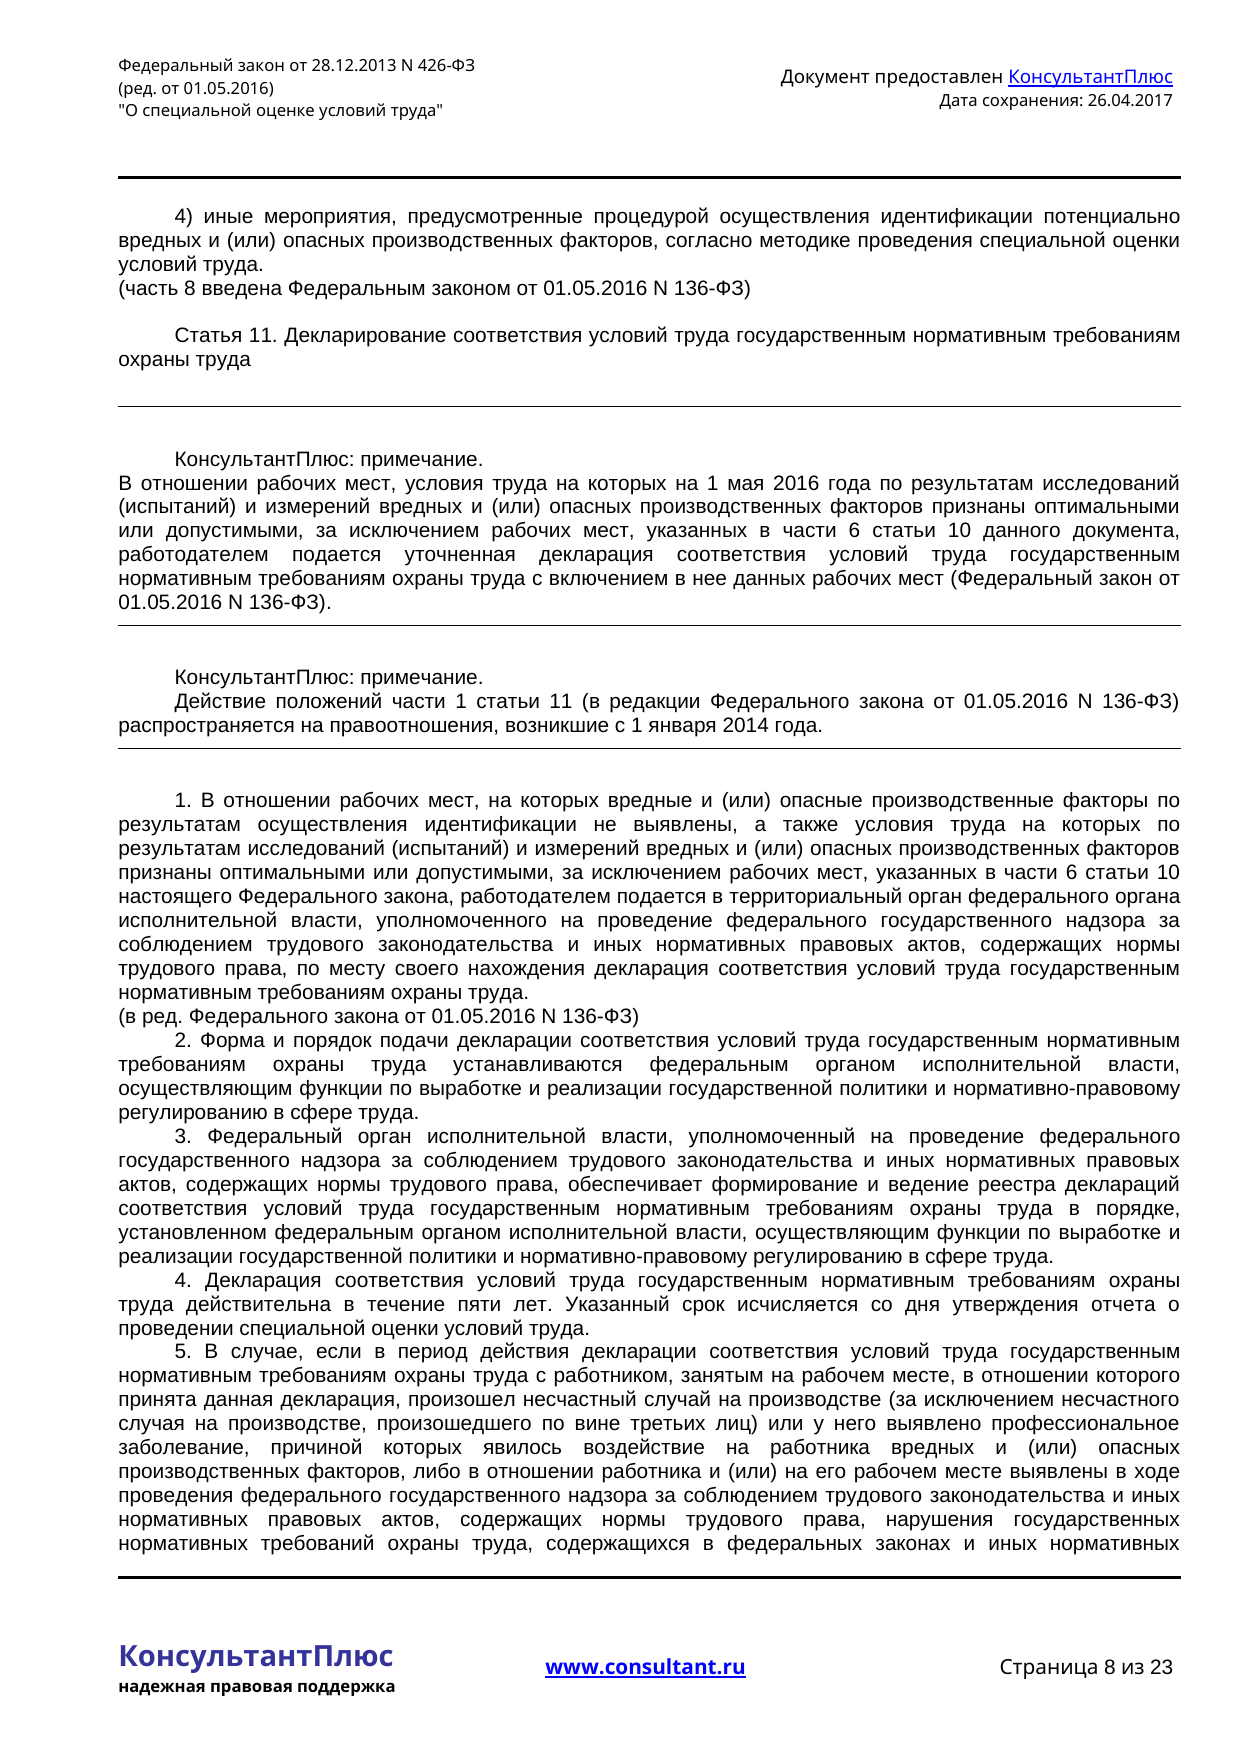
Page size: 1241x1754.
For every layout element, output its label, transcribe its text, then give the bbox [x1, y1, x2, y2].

text В отношении рабочих мест, условия труда на которых на 1 мая 2016 года по результатам исследований (испытаний) и измерений вредных и (или) опасных производственных факторов признаны оптимальными или допустимыми, за исключением рабочих мест, указанных в части 6 статьи 10 данного документа, работодателем подается уточненная декларация соответствия условий труда государственным нормативным требованиям охраны труда с включением в нее данных рабочих мест (Федеральный закон от 01.05.2016 N 136-ФЗ). [118, 470, 1181, 614]
text (часть 8 введена Федеральным законом от 01.05.2016 N 136-ФЗ) [118, 275, 1181, 299]
text 2. Форма и порядок подачи декларации соответствия условий труда государственным нормативным требованиям охраны труда устанавливаются федеральным органом исполнительной власти, осуществляющим функции по выработке и реализации государственной политики и нормативно-правовому регулированию в сфере труда. [118, 1028, 1181, 1124]
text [118, 1339, 1181, 1555]
text Действие положений части 1 статьи 11 (в редакции Федерального закона от 01.05.2016 N 136-ФЗ) распространяется на правоотношения, возникшие с 1 января 2014 года. [118, 689, 1181, 737]
text 4. Декларация соответствия условий труда государственным нормативным требованиям охраны труда действительна в течение пяти лет. Указанный срок исчисляется со дня утверждения отчета о проведении специальной оценки условий труда. [118, 1267, 1181, 1339]
text КонсультантПлюс: примечание. [118, 446, 1181, 470]
list Статья 11. Декларирование соответствия условий труда государственным нормативным требованиям охраны труда [118, 323, 1181, 371]
text 4) иные мероприятия, предусмотренные процедурой осуществления идентификации потенциально вредных и (или) опасных производственных факторов, согласно методике проведения специальной оценки условий труда. [118, 203, 1181, 275]
text 3. Федеральный орган исполнительной власти, уполномоченный на проведение федерального государственного надзора за соблюдением трудового законодательства и иных нормативных правовых актов, содержащих нормы трудового права, обеспечивает формирование и ведение реестра деклараций соответствия условий труда государственным нормативным требованиям охраны труда в порядке, установленном федеральным органом исполнительной власти, осуществляющим функции по выработке и реализации государственной политики и нормативно-правовому регулированию в сфере труда. [118, 1124, 1181, 1267]
text КонсультантПлюс: примечание. [118, 665, 1181, 689]
text 1. В отношении рабочих мест, на которых вредные и (или) опасные производственные факторы по результатам осуществления идентификации не выявлены, а также условия труда на которых по результатам исследований (испытаний) и измерений вредных и (или) опасных производственных факторов признаны оптимальными или допустимыми, за исключением рабочих мест, указанных в части 6 статьи 10 настоящего Федерального закона, работодателем подается в территориальный орган федерального органа исполнительной власти, уполномоченного на проведение федерального государственного надзора за соблюдением трудового законодательства и иных нормативных правовых актов, содержащих нормы трудового права, по месту своего нахождения декларация соответствия условий труда государственным нормативным требованиям охраны труда. [118, 788, 1181, 1004]
text (в ред. Федерального закона от 01.05.2016 N 136-ФЗ) [118, 1004, 1181, 1028]
